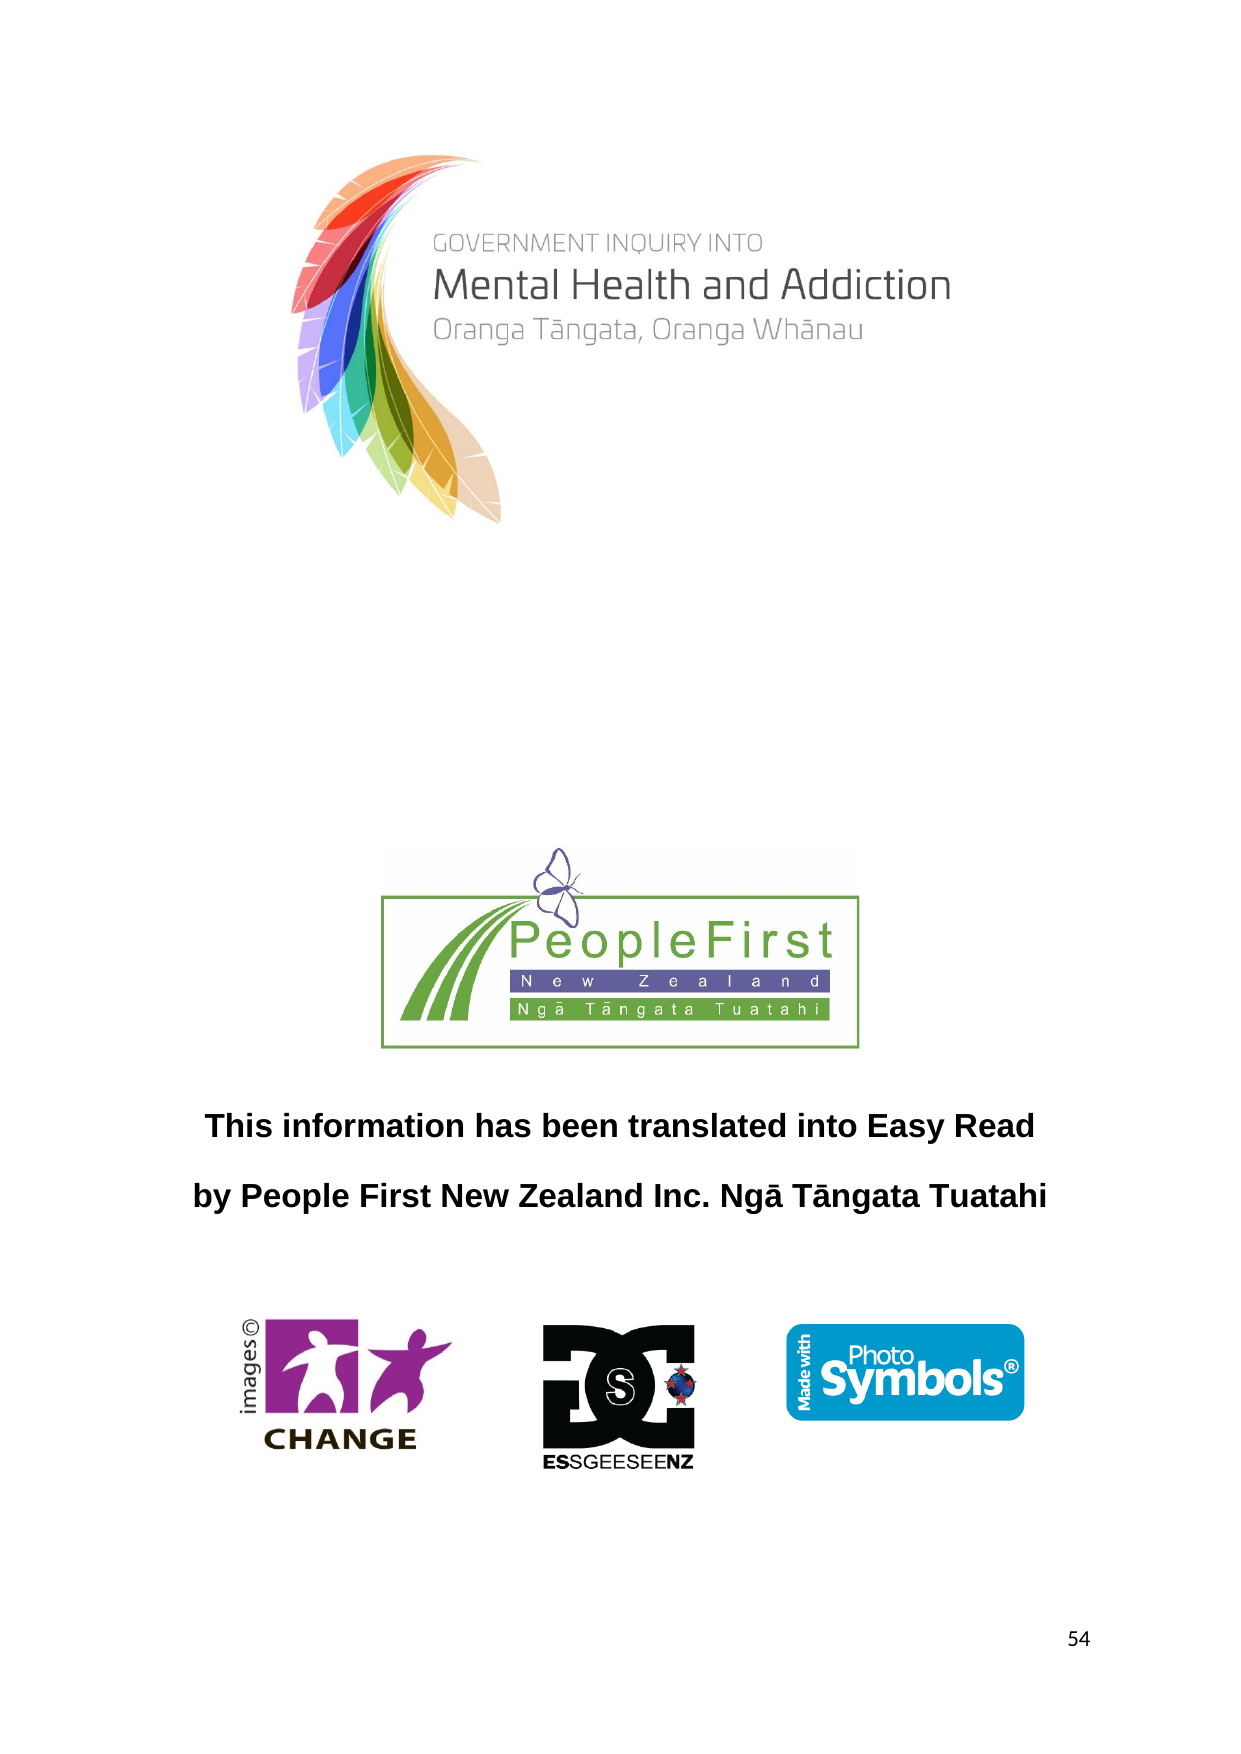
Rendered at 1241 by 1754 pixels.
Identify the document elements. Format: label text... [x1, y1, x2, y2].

text This information has been translated into Easy Read [150, 1106, 1090, 1144]
picture [238, 1318, 453, 1450]
picture [779, 1246, 1031, 1499]
picture [380, 847, 860, 1049]
text by People First New Zealand Inc. Ngā Tāngata Tuatahi [150, 1176, 1090, 1214]
picture [539, 1319, 701, 1472]
picture [285, 150, 955, 529]
